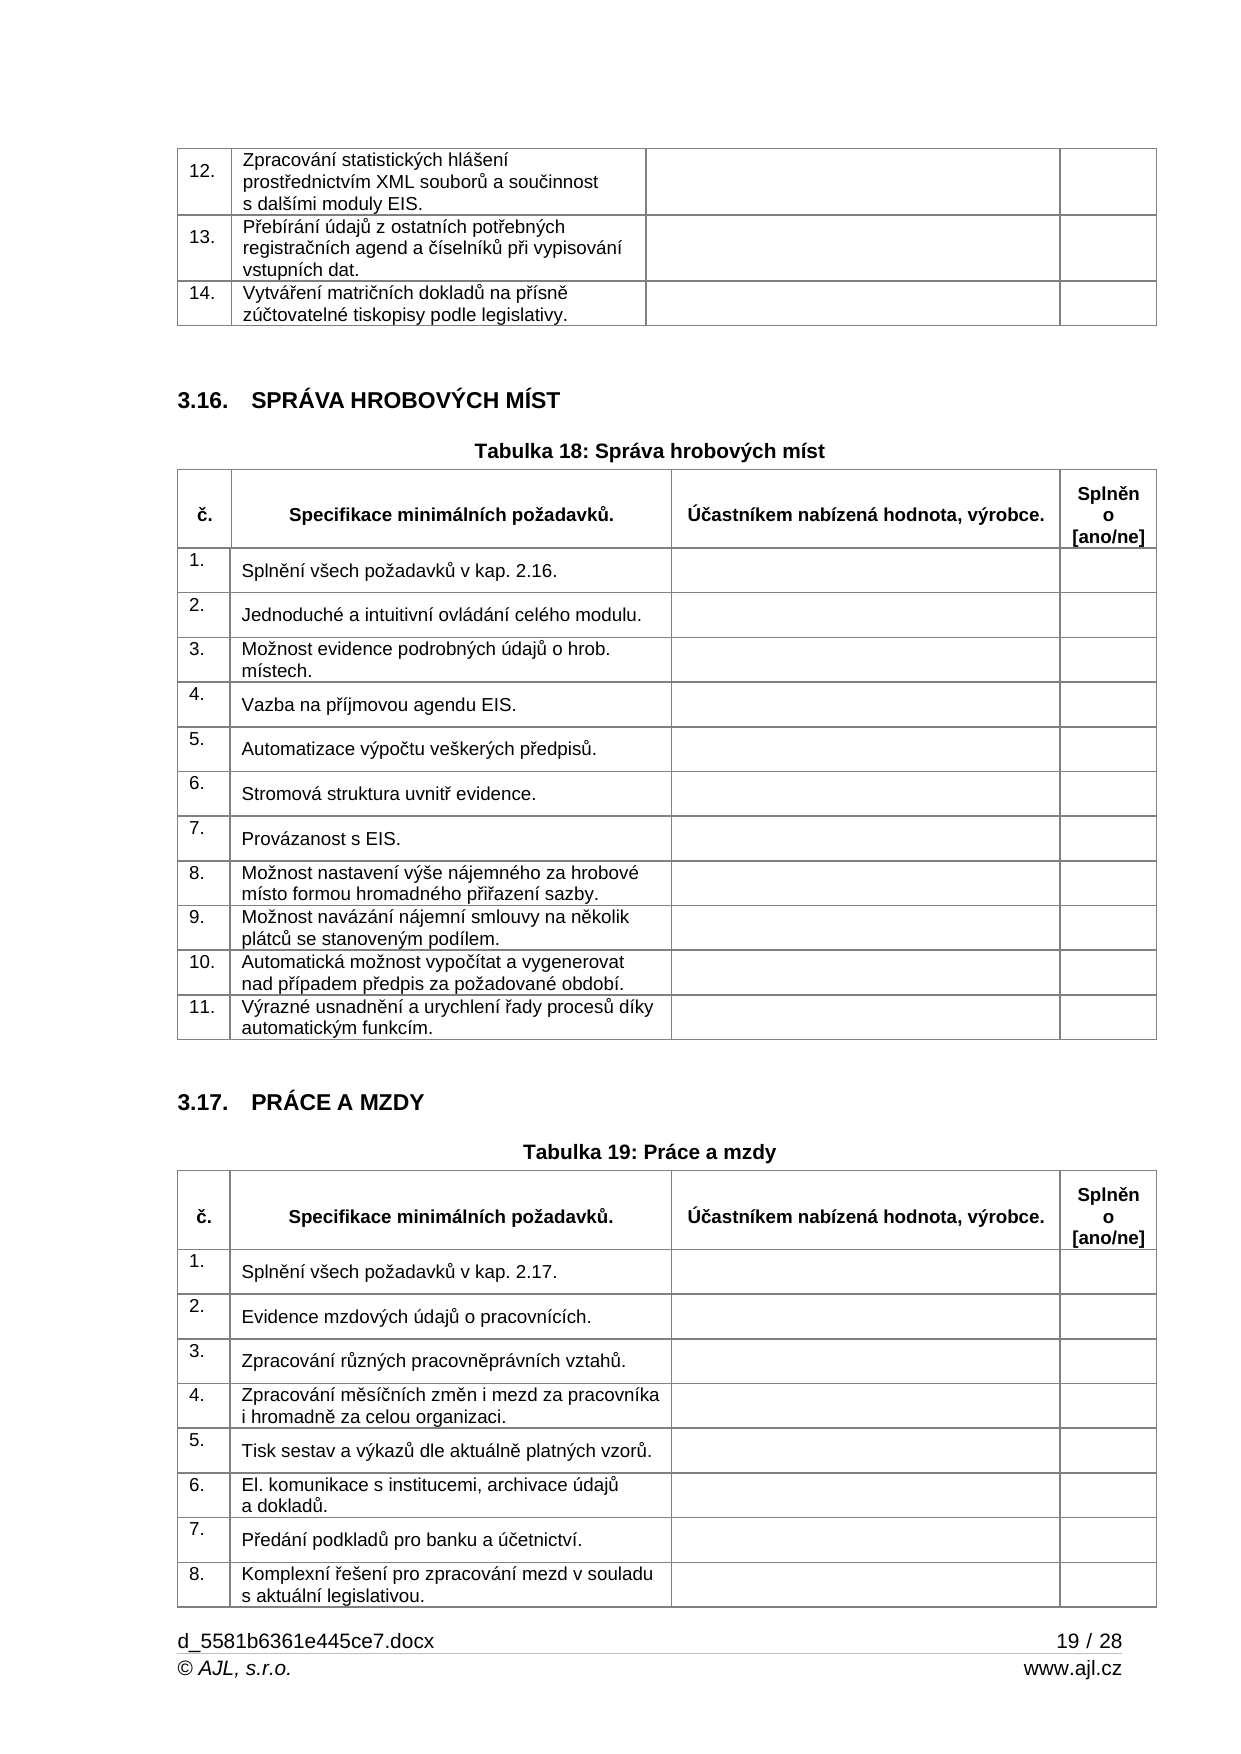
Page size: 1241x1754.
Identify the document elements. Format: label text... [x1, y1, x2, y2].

table_cell [178, 1563, 229, 1606]
table_cell [178, 149, 231, 214]
table_cell [672, 1518, 1059, 1561]
table_cell [178, 1250, 229, 1293]
table_header Účastníkem nabízená hodnota, výrobce. [672, 470, 1059, 547]
table_cell [178, 1295, 229, 1338]
table_cell [178, 817, 229, 860]
table_cell Stromová struktura uvnitř evidence. [231, 772, 671, 815]
table_cell Zpracování různých pracovněprávních vztahů. [231, 1340, 671, 1383]
table_cell [672, 593, 1059, 637]
table_cell [672, 1384, 1059, 1427]
table_cell Možnost evidence podrobných údajů o hrob. místech. [231, 638, 671, 681]
table_cell Přebírání údajů z ostatních potřebných registračních agend a číselníků při vypisování vstupních dat. [232, 216, 645, 280]
table_cell Vazba na příjmovou agendu EIS. [231, 683, 671, 726]
table_cell [1061, 149, 1156, 214]
table_cell [1061, 638, 1156, 681]
table_cell [1061, 549, 1156, 592]
table_cell [647, 282, 1059, 325]
table_cell [672, 1474, 1059, 1517]
table_cell [672, 1340, 1059, 1383]
table_cell [672, 817, 1059, 860]
table_header Účastníkem nabízená hodnota, výrobce. [672, 1171, 1059, 1248]
table_header č. [178, 470, 231, 547]
table_cell [178, 1429, 229, 1472]
table_cell [1061, 216, 1156, 280]
table_cell [178, 1518, 229, 1561]
table_cell [1061, 1295, 1156, 1338]
table_cell [647, 149, 1059, 214]
table_cell [672, 996, 1059, 1039]
table_cell [178, 282, 231, 325]
table_cell [178, 951, 229, 994]
table_cell Možnost navázání nájemní smlouvy na několik plátců se stanoveným podílem. [231, 906, 671, 949]
table_cell [1061, 1563, 1156, 1606]
table_cell Výrazné usnadnění a urychlení řady procesů díky automatickým funkcím. [231, 996, 671, 1039]
table_cell [1061, 728, 1156, 771]
table_cell Automatická možnost vypočítat a vygenerovat nad případem předpis za požadované období. [231, 951, 671, 994]
table_cell Splnění všech požadavků v kap. 2.16. [231, 549, 671, 592]
table_cell [672, 1250, 1059, 1293]
table_cell [1061, 996, 1156, 1039]
table_cell [1061, 817, 1156, 860]
table_cell [1061, 1250, 1156, 1293]
table_cell Splnění všech požadavků v kap. 2.17. [231, 1250, 671, 1293]
table_cell [1061, 282, 1156, 325]
table_cell [672, 683, 1059, 726]
table_cell [178, 683, 229, 726]
table_cell [1061, 683, 1156, 726]
table_cell [178, 1384, 229, 1427]
table_cell Tisk sestav a výkazů dle aktuálně platných vzorů. [231, 1429, 671, 1472]
table_cell [672, 1295, 1059, 1338]
table_cell Vytváření matričních dokladů na přísně zúčtovatelné tiskopisy podle legislativy. [232, 282, 645, 325]
table_cell [178, 638, 229, 681]
table_cell [1061, 593, 1156, 637]
table_cell El. komunikace s institucemi, archivace údajů a dokladů. [231, 1474, 671, 1517]
table_header Specifikace minimálních požadavků. [231, 1171, 671, 1248]
table_cell [672, 1563, 1059, 1606]
table_cell Předání podkladů pro banku a účetnictví. [231, 1518, 671, 1561]
table_cell [672, 728, 1059, 771]
table_cell [178, 549, 229, 592]
table_cell Jednoduché a intuitivní ovládání celého modulu. [231, 593, 671, 637]
table_cell Evidence mzdových údajů o pracovnících. [231, 1295, 671, 1338]
table_cell Zpracování statistických hlášení prostřednictvím XML souborů a součinnost s dalšími moduly EIS. [232, 149, 645, 214]
table_cell [1061, 1474, 1156, 1517]
text Tabulka 19: Práce a mzdy [177, 1140, 1122, 1164]
table_cell [178, 728, 229, 771]
table_cell [672, 549, 1059, 592]
table_cell [1061, 951, 1156, 994]
table_cell [672, 862, 1059, 905]
table_cell Komplexní řešení pro zpracování mezd v souladu s aktuální legislativou. [231, 1563, 671, 1606]
table_cell [1061, 772, 1156, 815]
subtitle Práce a mzdy [177, 1089, 1122, 1115]
table_cell [178, 593, 229, 637]
table_cell [178, 772, 229, 815]
table_cell [178, 1474, 229, 1517]
table_header Splněno [ano/ne] [1061, 1171, 1156, 1248]
table_cell [672, 1429, 1059, 1472]
table_cell [672, 638, 1059, 681]
table_cell [178, 862, 229, 905]
table_cell [1061, 1340, 1156, 1383]
table_cell [672, 951, 1059, 994]
table_cell [1061, 906, 1156, 949]
table_header Specifikace minimálních požadavků. [232, 470, 671, 547]
table_cell [1061, 1384, 1156, 1427]
table_header č. [178, 1171, 229, 1248]
table_cell [178, 1340, 229, 1383]
table_cell Zpracování měsíčních změn i mezd za pracovníka i hromadně za celou organizaci. [231, 1384, 671, 1427]
table_cell [1061, 1518, 1156, 1561]
table_cell [647, 216, 1059, 280]
table_cell Možnost nastavení výše nájemného za hrobové místo formou hromadného přiřazení sazby. [231, 862, 671, 905]
text Tabulka 18: Správa hrobových míst [177, 439, 1122, 463]
table_cell [178, 996, 229, 1039]
table_cell [672, 906, 1059, 949]
table_header Splněno [ano/ne] [1061, 470, 1156, 547]
table_cell [672, 772, 1059, 815]
subtitle Správa hrobových míst [177, 387, 1122, 414]
table_cell Automatizace výpočtu veškerých předpisů. [231, 728, 671, 771]
table_cell [1061, 1429, 1156, 1472]
table_cell Provázanost s EIS. [231, 817, 671, 860]
table_cell [178, 906, 229, 949]
table_cell [178, 216, 231, 280]
table_cell [1061, 862, 1156, 905]
